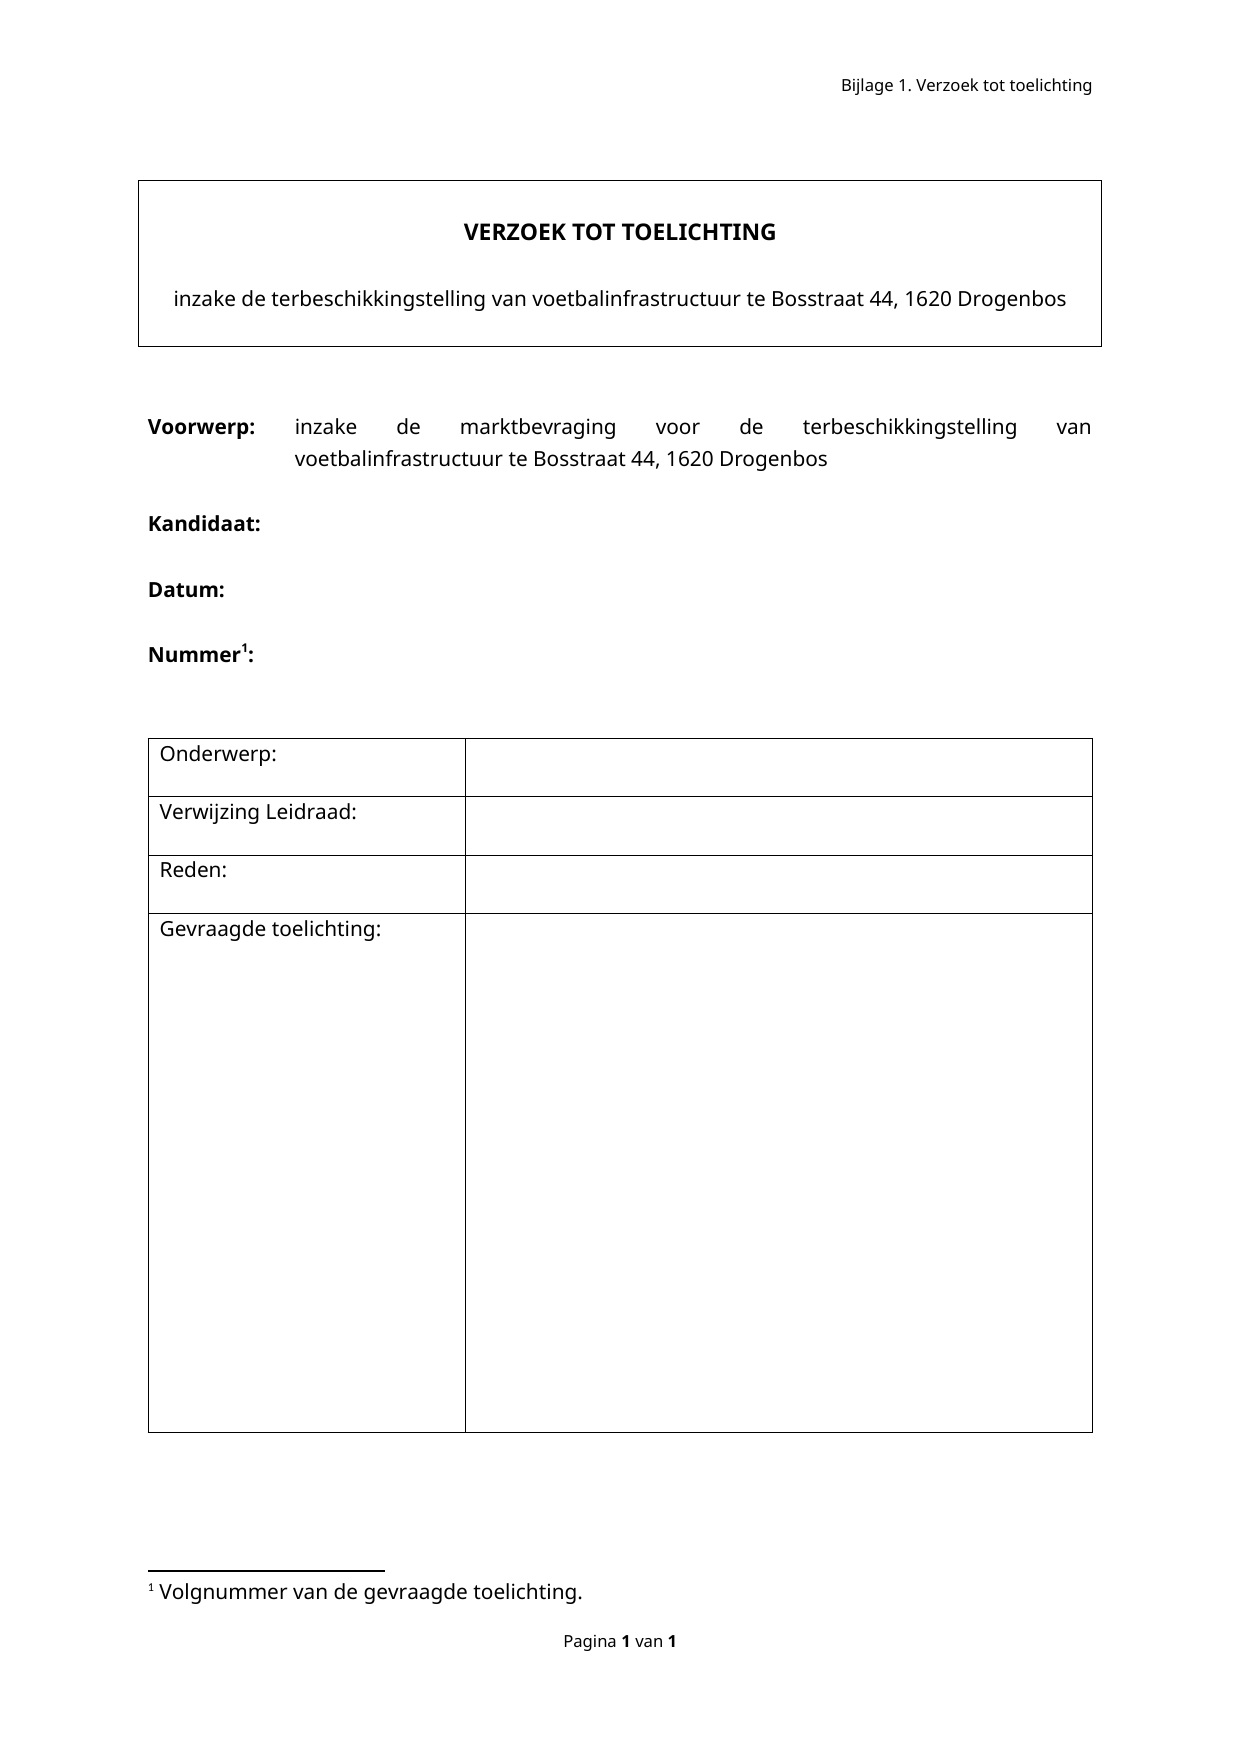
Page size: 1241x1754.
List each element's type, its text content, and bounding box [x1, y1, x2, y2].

text Voorwerp: inzake de marktbevraging voor de terbeschikkingstelling van voetbalinfrastructuur te Bosstraat 44, 1620 Drogenbos [148, 412, 1093, 473]
text Datum: [148, 575, 1093, 603]
table_header Onderwerp: [149, 739, 465, 796]
table_cell [466, 914, 1092, 1432]
text inzake de terbeschikkingstelling van voetbalinfrastructuur te Bosstraat 44, 1620 Drogenbos [139, 281, 1101, 313]
table_cell Verwijzing Leidraad: [149, 797, 465, 854]
text VERZOEK TOT TOELICHTING [139, 213, 1101, 247]
text Kandidaat: [148, 509, 1093, 538]
table_cell Reden: [149, 856, 465, 913]
table_cell [466, 797, 1092, 854]
table_cell [466, 856, 1092, 913]
text Nummer: [148, 640, 1093, 668]
table_cell Gevraagde toelichting: [149, 914, 465, 1432]
table_header [466, 739, 1092, 796]
